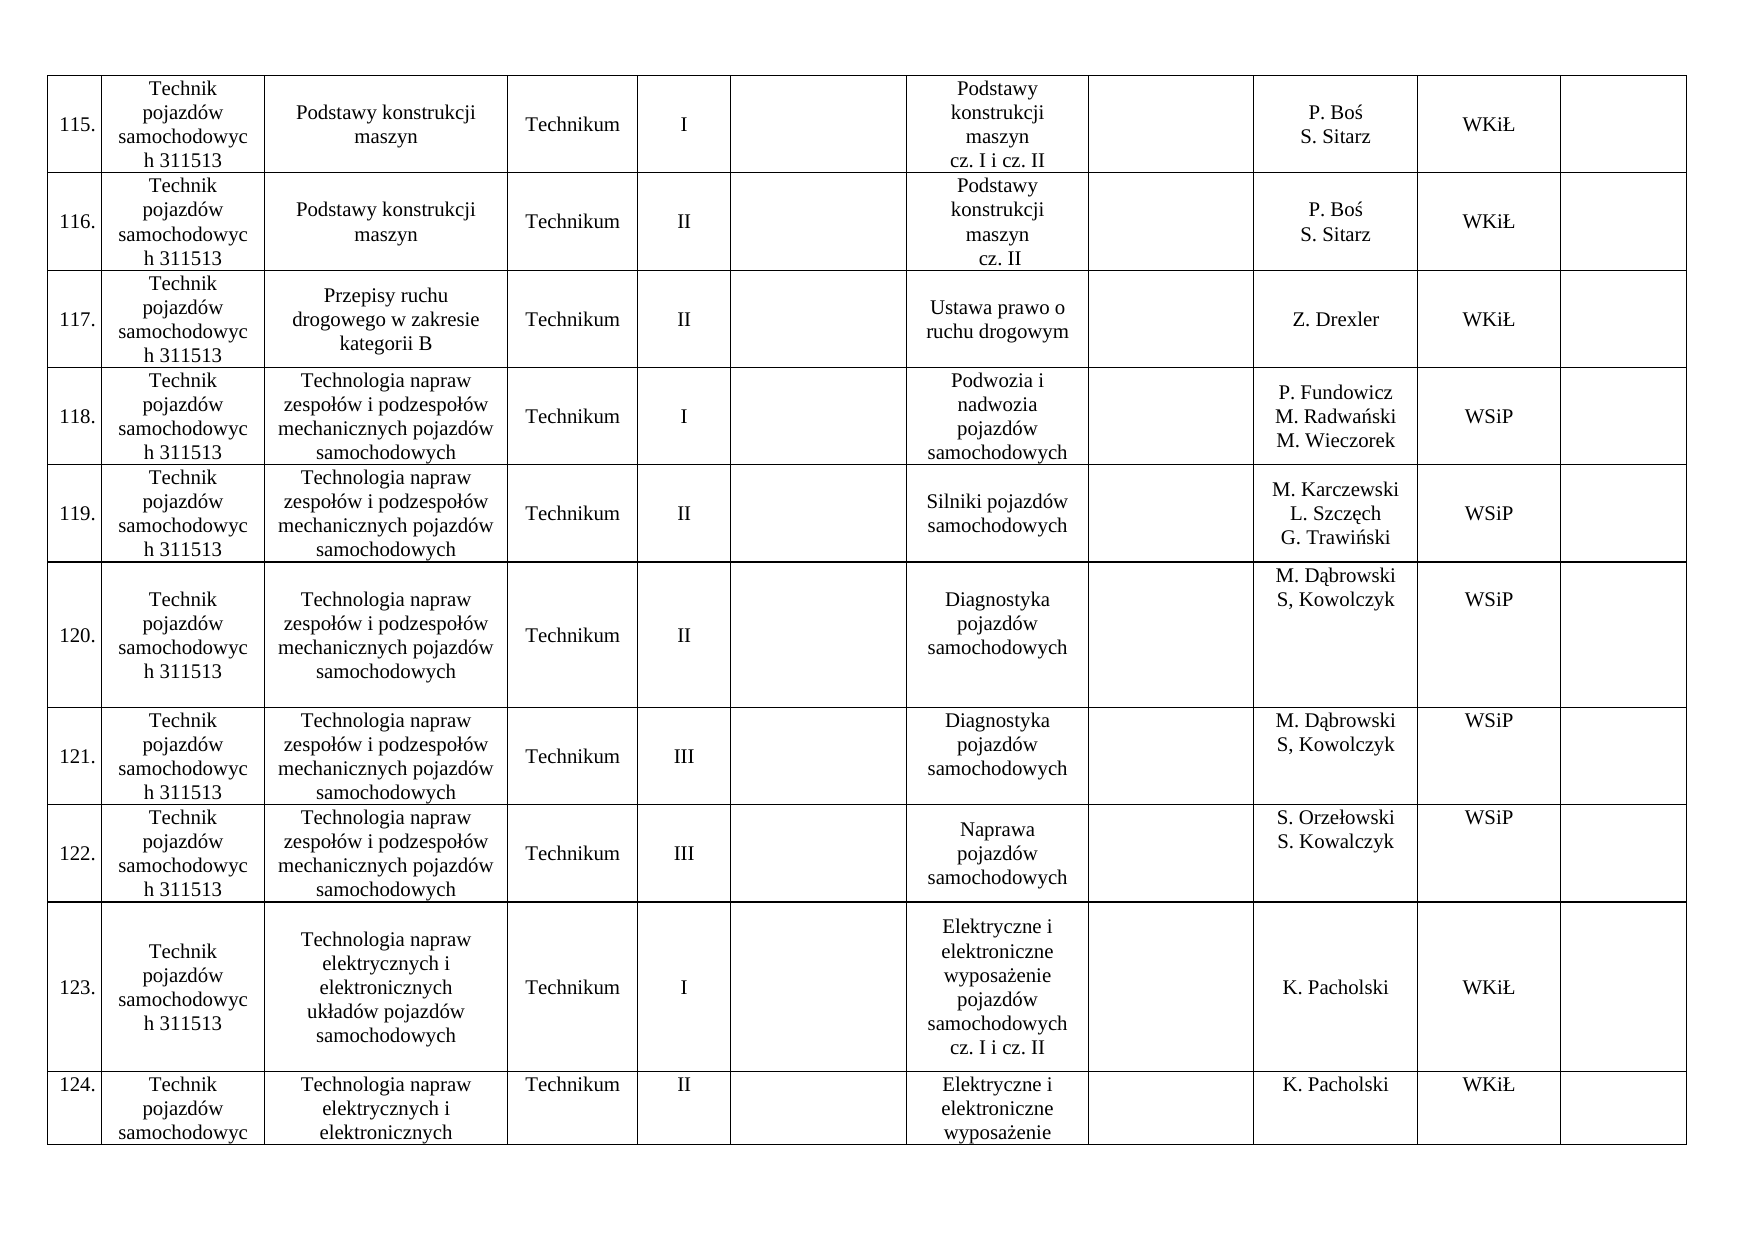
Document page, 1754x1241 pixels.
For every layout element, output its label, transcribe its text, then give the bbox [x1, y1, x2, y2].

table_cell WKiŁ [1418, 1072, 1560, 1144]
table_cell K. Pacholski [1254, 1072, 1417, 1144]
table_cell Technologia napraw elektrycznych i elektronicznych układów pojazdów samochodowych [265, 903, 507, 1071]
table_cell Elektryczne i elektroniczne wyposażenie pojazdów samochodowych cz. I i cz. II [907, 903, 1088, 1071]
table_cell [907, 1072, 1088, 1144]
table_cell Technologia napraw zespołów i podzespołów mechanicznych pojazdów samochodowych [265, 805, 507, 901]
table_cell K. Pacholski [1254, 903, 1417, 1071]
table_cell [1561, 173, 1686, 269]
table_cell [48, 465, 101, 561]
table_cell Technik pojazdów samochodowych 311513 [102, 368, 264, 464]
table_cell II [638, 563, 730, 707]
table_cell [48, 1072, 101, 1144]
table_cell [102, 1072, 264, 1144]
table_cell [1089, 173, 1253, 269]
table_cell [1089, 805, 1253, 901]
table_cell I [638, 903, 730, 1071]
table_cell WSiP [1418, 708, 1560, 804]
table_cell [731, 805, 906, 901]
table_cell II [638, 465, 730, 561]
table_cell [48, 903, 101, 1071]
table_cell [48, 173, 101, 269]
table_cell II [638, 271, 730, 367]
table_cell Technikum [508, 368, 637, 464]
table_cell Technologia napraw zespołów i podzespołów mechanicznych pojazdów samochodowych [265, 465, 507, 561]
table_cell [1089, 271, 1253, 367]
table_cell WSiP [1418, 805, 1560, 901]
table_cell Technologia napraw zespołów i podzespołów mechanicznych pojazdów samochodowych [265, 708, 507, 804]
table_cell [48, 368, 101, 464]
table_cell Podstawy konstrukcji maszyn [265, 76, 507, 172]
table_cell [1561, 465, 1686, 561]
table_cell WKiŁ [1418, 173, 1560, 269]
table_cell Technik pojazdów samochodowych 311513 [102, 173, 264, 269]
table_cell Technik pojazdów samochodowych 311513 [102, 271, 264, 367]
table_cell [1089, 465, 1253, 561]
table_cell WKiŁ [1418, 76, 1560, 172]
table_cell [1089, 563, 1253, 707]
table_cell I [638, 368, 730, 464]
table_cell Przepisy ruchu drogowego w zakresie kategorii B [265, 271, 507, 367]
table_cell P. Boś S. Sitarz [1254, 76, 1417, 172]
table_cell [1561, 805, 1686, 901]
table_cell Technikum [508, 903, 637, 1071]
table_cell [731, 465, 906, 561]
table_cell Technikum [508, 563, 637, 707]
table_cell Diagnostyka pojazdów samochodowych [907, 708, 1088, 804]
table_cell II [638, 173, 730, 269]
table_cell [731, 76, 906, 172]
table_cell Diagnostyka pojazdów samochodowych [907, 563, 1088, 707]
table_cell [1561, 708, 1686, 804]
table_cell Naprawa pojazdów samochodowych [907, 805, 1088, 901]
table_cell Technik pojazdów samochodowych 311513 [102, 805, 264, 901]
table_cell [1089, 708, 1253, 804]
table_cell WSiP [1418, 368, 1560, 464]
table_cell [48, 76, 101, 172]
table_cell Technik pojazdów samochodowych 311513 [102, 465, 264, 561]
table_cell Silniki pojazdów samochodowych [907, 465, 1088, 561]
table_cell Technik pojazdów samochodowych 311513 [102, 708, 264, 804]
table_cell P. Boś S. Sitarz [1254, 173, 1417, 269]
table_cell Technik pojazdów samochodowych 311513 [102, 563, 264, 707]
table_cell [1089, 1072, 1253, 1144]
table_cell P. Fundowicz M. Radwański M. Wieczorek [1254, 368, 1417, 464]
table_cell Podstawy konstrukcji maszyn cz. II [907, 173, 1088, 269]
table_cell [1561, 1072, 1686, 1144]
table_cell [731, 1072, 906, 1144]
table_cell III [638, 805, 730, 901]
table_cell M. Dąbrowski S, Kowolczyk [1254, 708, 1417, 804]
table_cell M. Karczewski L. Szczęch G. Trawiński [1254, 465, 1417, 561]
table_cell [48, 271, 101, 367]
table_cell [731, 271, 906, 367]
table_cell [731, 368, 906, 464]
table_cell III [638, 708, 730, 804]
table_cell [1089, 903, 1253, 1071]
table_cell WKiŁ [1418, 903, 1560, 1071]
table_cell [1561, 271, 1686, 367]
table_cell Technologia napraw zespołów i podzespołów mechanicznych pojazdów samochodowych [265, 368, 507, 464]
table_cell [1561, 903, 1686, 1071]
table_cell M. Dąbrowski S, Kowolczyk [1254, 563, 1417, 707]
table_cell Technikum [508, 708, 637, 804]
table_cell WSiP [1418, 465, 1560, 561]
table_cell [1089, 76, 1253, 172]
table_cell [731, 708, 906, 804]
table_cell WSiP [1418, 563, 1560, 707]
table_cell Podstawy konstrukcji maszyn [265, 173, 507, 269]
table_cell [731, 173, 906, 269]
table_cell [265, 1072, 507, 1144]
table_cell Ustawa prawo o ruchu drogowym [907, 271, 1088, 367]
table_cell Technikum [508, 173, 637, 269]
table_cell Technologia napraw zespołów i podzespołów mechanicznych pojazdów samochodowych [265, 563, 507, 707]
table_cell [1561, 368, 1686, 464]
table_cell [48, 708, 101, 804]
table_cell [1561, 76, 1686, 172]
table_cell Technik pojazdów samochodowych 311513 [102, 76, 264, 172]
table_cell Technikum [508, 271, 637, 367]
table_cell Technikum [508, 1072, 637, 1144]
table_cell Technikum [508, 76, 637, 172]
table_cell Podstawy konstrukcji maszyn cz. I i cz. II [907, 76, 1088, 172]
table_cell S. Orzełowski S. Kowalczyk [1254, 805, 1417, 901]
table_cell II [638, 1072, 730, 1144]
table_cell [1561, 563, 1686, 707]
table_cell WKiŁ [1418, 271, 1560, 367]
table_cell Technikum [508, 465, 637, 561]
table_cell [731, 563, 906, 707]
table_cell Podwozia i nadwozia pojazdów samochodowych [907, 368, 1088, 464]
table_cell Technik pojazdów samochodowych 311513 [102, 903, 264, 1071]
table_cell I [638, 76, 730, 172]
table_cell [48, 563, 101, 707]
table_cell [731, 903, 906, 1071]
table_cell [1089, 368, 1253, 464]
table_cell Z. Drexler [1254, 271, 1417, 367]
table_cell [48, 805, 101, 901]
table_cell Technikum [508, 805, 637, 901]
